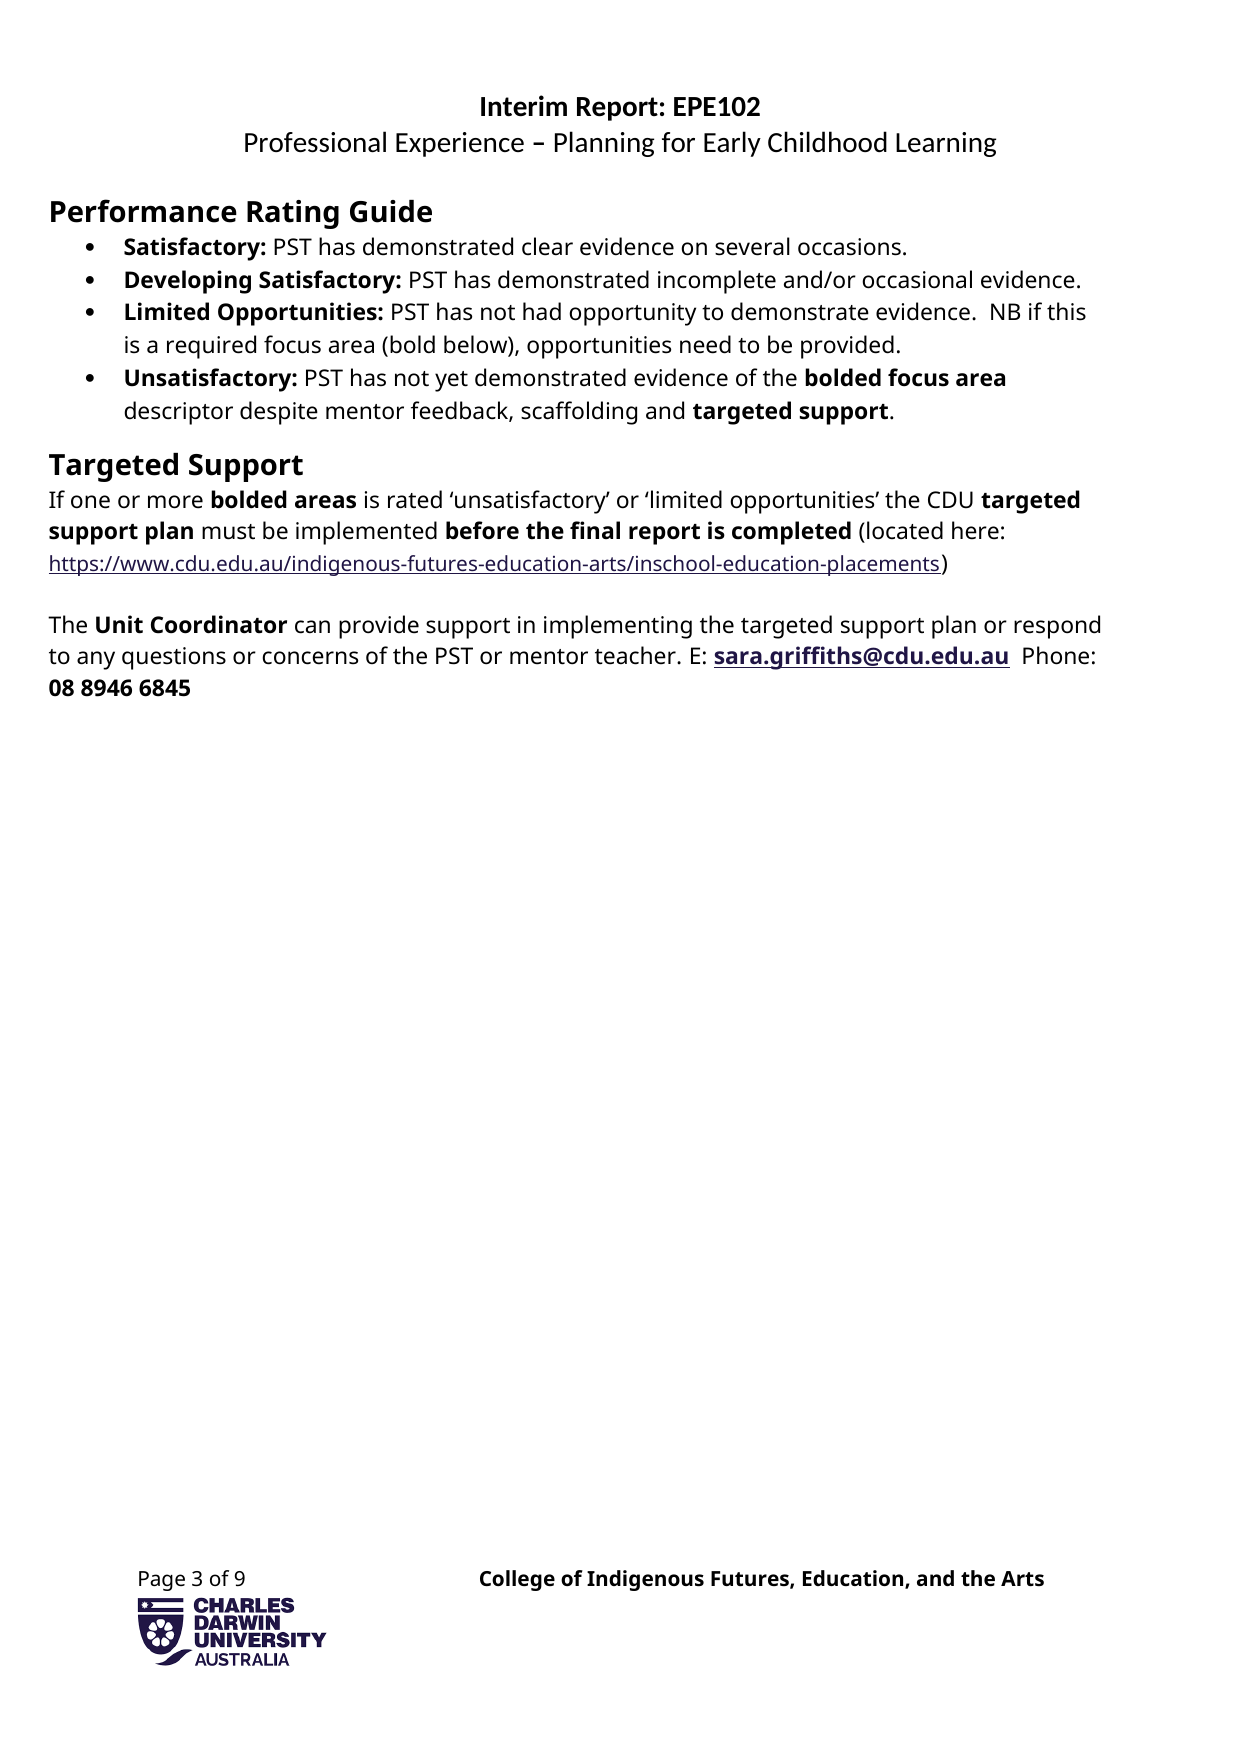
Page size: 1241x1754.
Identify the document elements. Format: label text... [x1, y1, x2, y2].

text If one or more bolded areas is rated ‘unsatisfactory’ or ‘limited opportunities’ the CDU targeted support plan must be implemented before the final report is completed (located here: https://www.cdu.edu.au/indigenous-futures-education-arts/inschool-education-placements) [48, 484, 1103, 578]
picture [137, 1597, 328, 1668]
list Developing Satisfactory: PST has demonstrated incomplete and/or occasional evidence. [86, 263, 1103, 295]
list Satisfactory: PST has demonstrated clear evidence on several occasions. [86, 231, 1103, 262]
text Targeted Support [48, 444, 1103, 484]
text The Unit Coordinator can provide support in implementing the targeted support plan or respond to any questions or concerns of the PST or mentor teacher. E: sara.griffiths@cdu.edu.au Phone: 08 8946 6845 [48, 609, 1103, 703]
list Unsatisfactory: PST has not yet demonstrated evidence of the bolded focus area descriptor despite mentor feedback, scaffolding and targeted support. [86, 362, 1103, 426]
text Performance Rating Guide [48, 191, 1103, 231]
list Limited Opportunities: PST has not had opportunity to demonstrate evidence. NB if this is a required focus area (bold below), opportunities need to be provided. [86, 296, 1103, 360]
